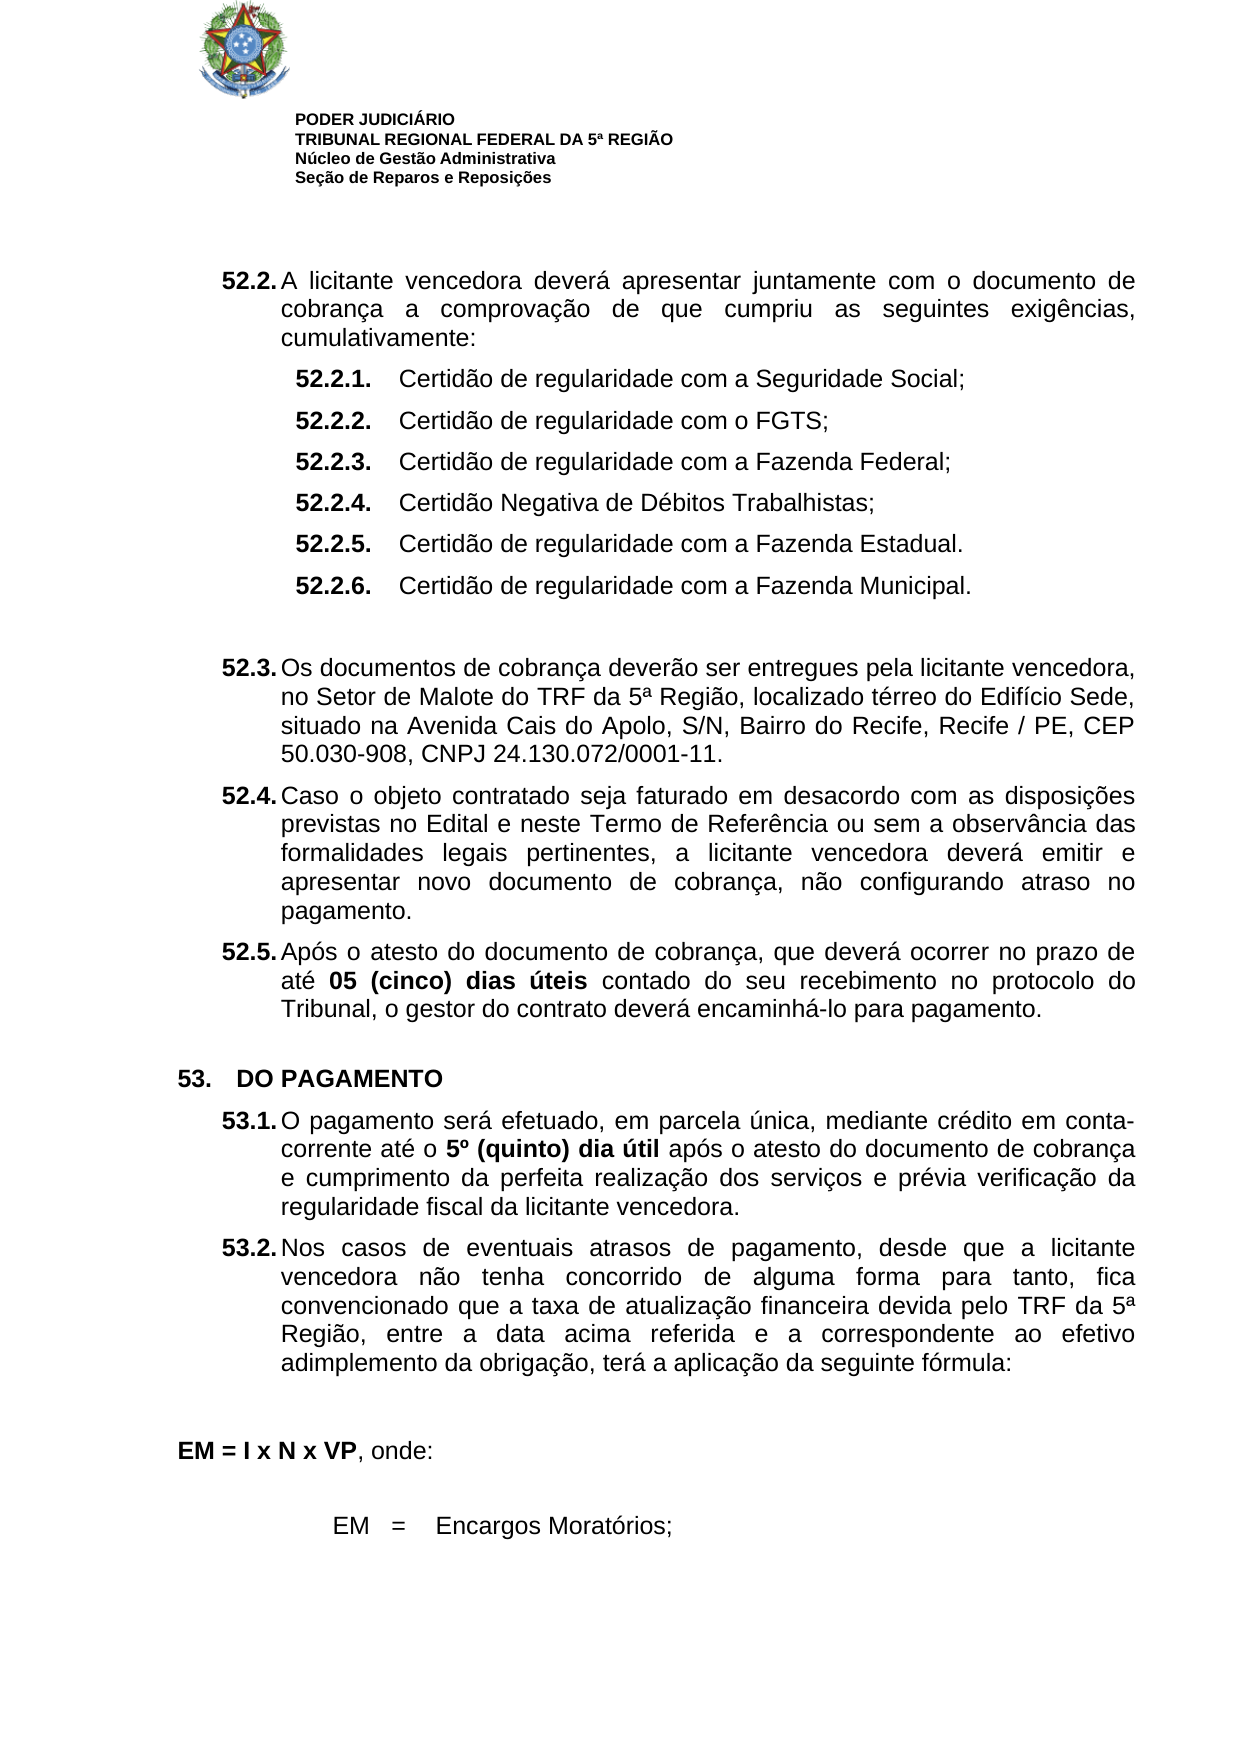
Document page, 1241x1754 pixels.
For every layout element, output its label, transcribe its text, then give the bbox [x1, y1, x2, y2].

list Certidão de regularidade com a Seguridade Social; [295, 364, 1137, 393]
list Os documentos de cobrança deverão ser entregues pela licitante vencedora, no Setor de Malote do TRF da 5ª Região, localizado térreo do Edifício Sede, situado na Avenida Cais do Apolo, S/N, Bairro do Recife, Recife / PE, CEP 50.030-908, CNPJ 24.130.072/0001-11. [222, 653, 1137, 768]
text EM = I x N x VP, onde: [177, 1427, 1137, 1464]
list Após o atesto do documento de cobrança, que deverá ocorrer no prazo de até 05 (cinco) dias úteis contado do seu recebimento no protocolo do Tribunal, o gestor do contrato deverá encaminhá-lo para pagamento. [222, 937, 1137, 1023]
list Certidão de regularidade com a Fazenda Federal; [295, 447, 1137, 476]
list Nos casos de eventuais atrasos de pagamento, desde que a licitante vencedora não tenha concorrido de alguma forma para tanto, fica convencionado que a taxa de atualização financeira devida pelo TRF da 5ª Região, entre a data acima referida e a correspondente ao efetivo adimplemento da obrigação, terá a aplicação da seguinte fórmula: [222, 1233, 1137, 1377]
list A licitante vencedora deverá apresentar juntamente com o documento de cobrança a comprovação de que cumpriu as seguintes exigências, cumulativamente: [222, 266, 1137, 352]
list Certidão Negativa de Débitos Trabalhistas; [295, 488, 1137, 517]
table_header EM [325, 1502, 384, 1545]
list Certidão de regularidade com a Fazenda Estadual. [295, 529, 1137, 558]
list Certidão de regularidade com a Fazenda Municipal. [295, 571, 1137, 599]
table_header Encargos Moratórios; [428, 1502, 1095, 1545]
list Certidão de regularidade com o FGTS; [295, 406, 1137, 434]
list Caso o objeto contratado seja faturado em desacordo com as disposições previstas no Edital e neste Termo de Referência ou sem a observância das formalidades legais pertinentes, a licitante vencedora deverá emitir e apresentar novo documento de cobrança, não configurando atraso no pagamento. [222, 781, 1137, 924]
list DO PAGAMENTO [177, 1064, 1137, 1093]
table_header = [384, 1502, 428, 1545]
list O pagamento será efetuado, em parcela única, mediante crédito em conta-corrente até o 5º (quinto) dia útil após o atesto do documento de cobrança e cumprimento da perfeita realização dos serviços e prévia verificação da regularidade fiscal da licitante vencedora. [222, 1106, 1137, 1221]
